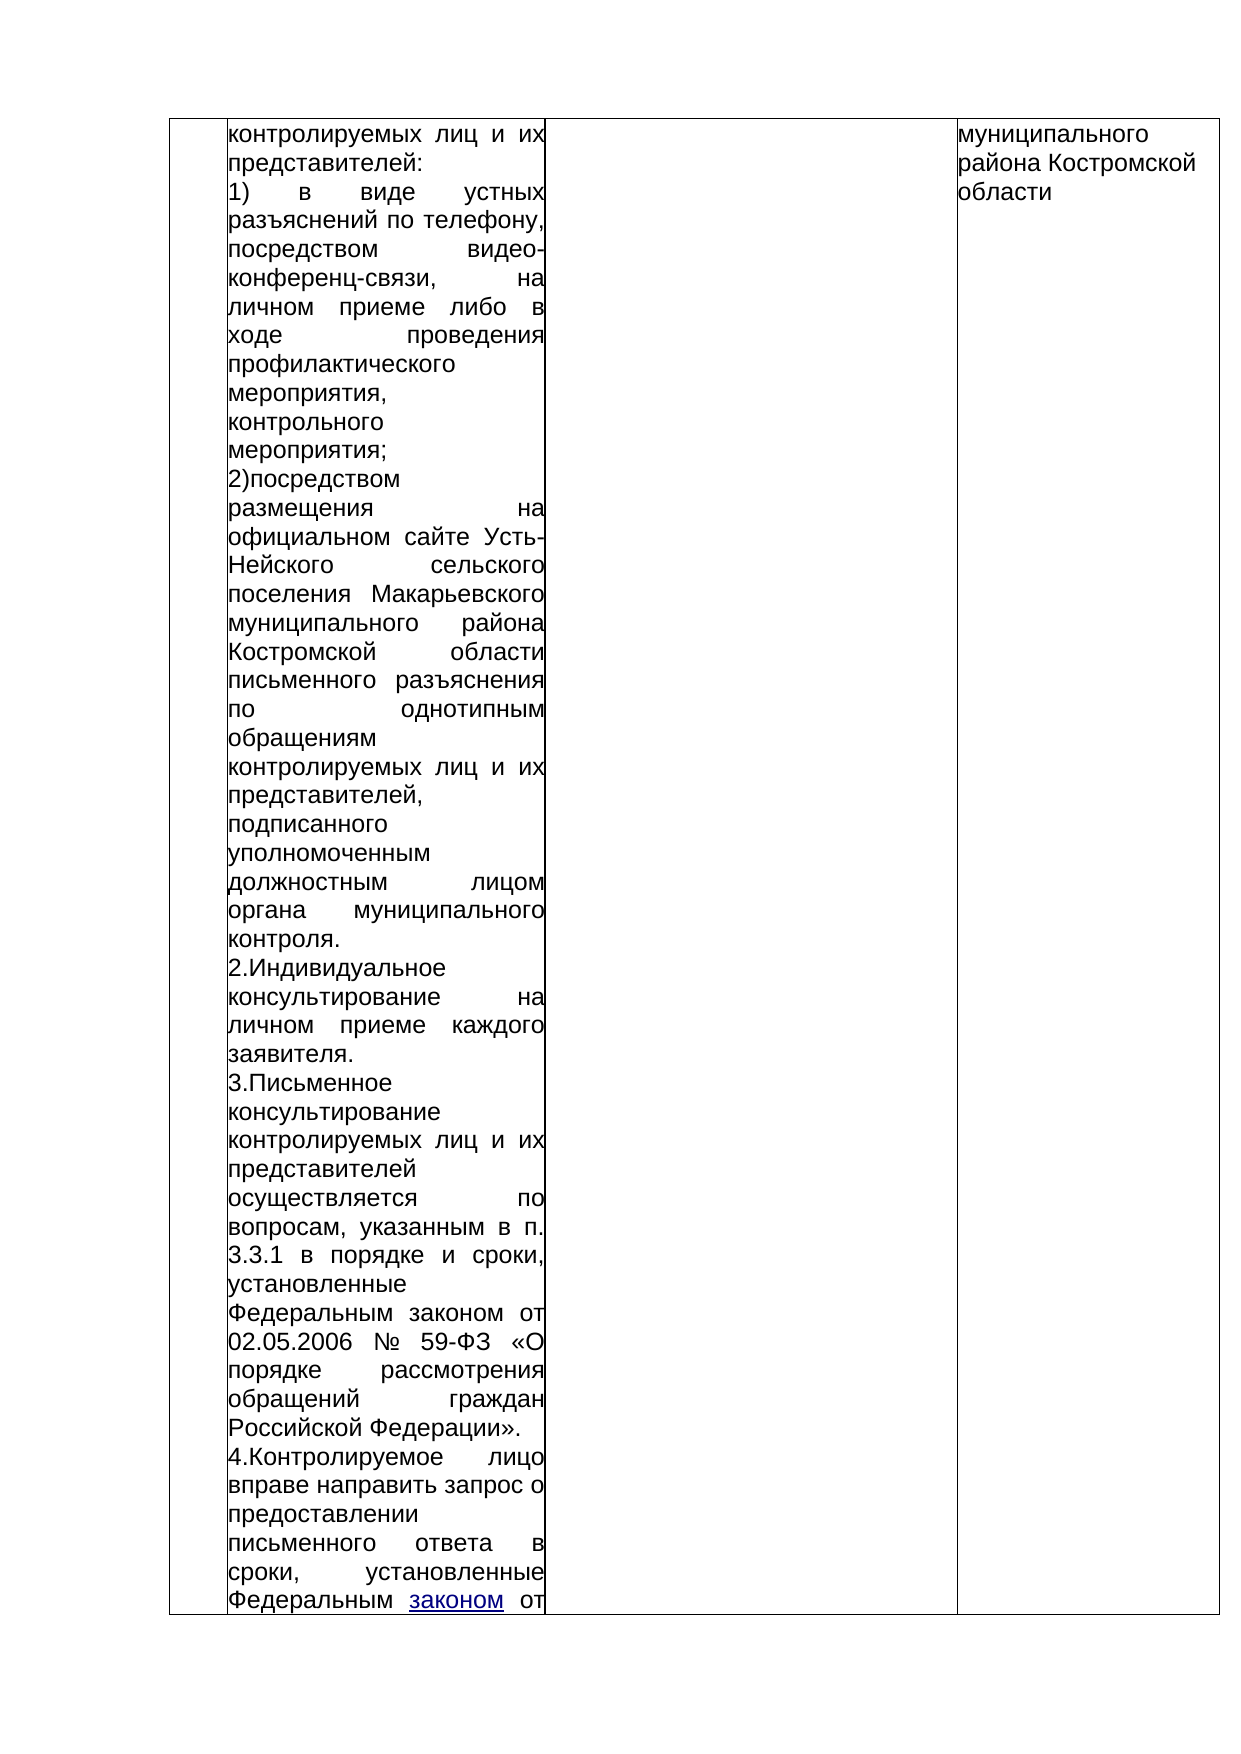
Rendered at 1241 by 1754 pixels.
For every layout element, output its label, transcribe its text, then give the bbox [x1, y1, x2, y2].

table_cell 3 [170, 119, 227, 1614]
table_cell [546, 119, 957, 1614]
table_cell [958, 119, 1219, 1614]
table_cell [228, 119, 544, 1614]
